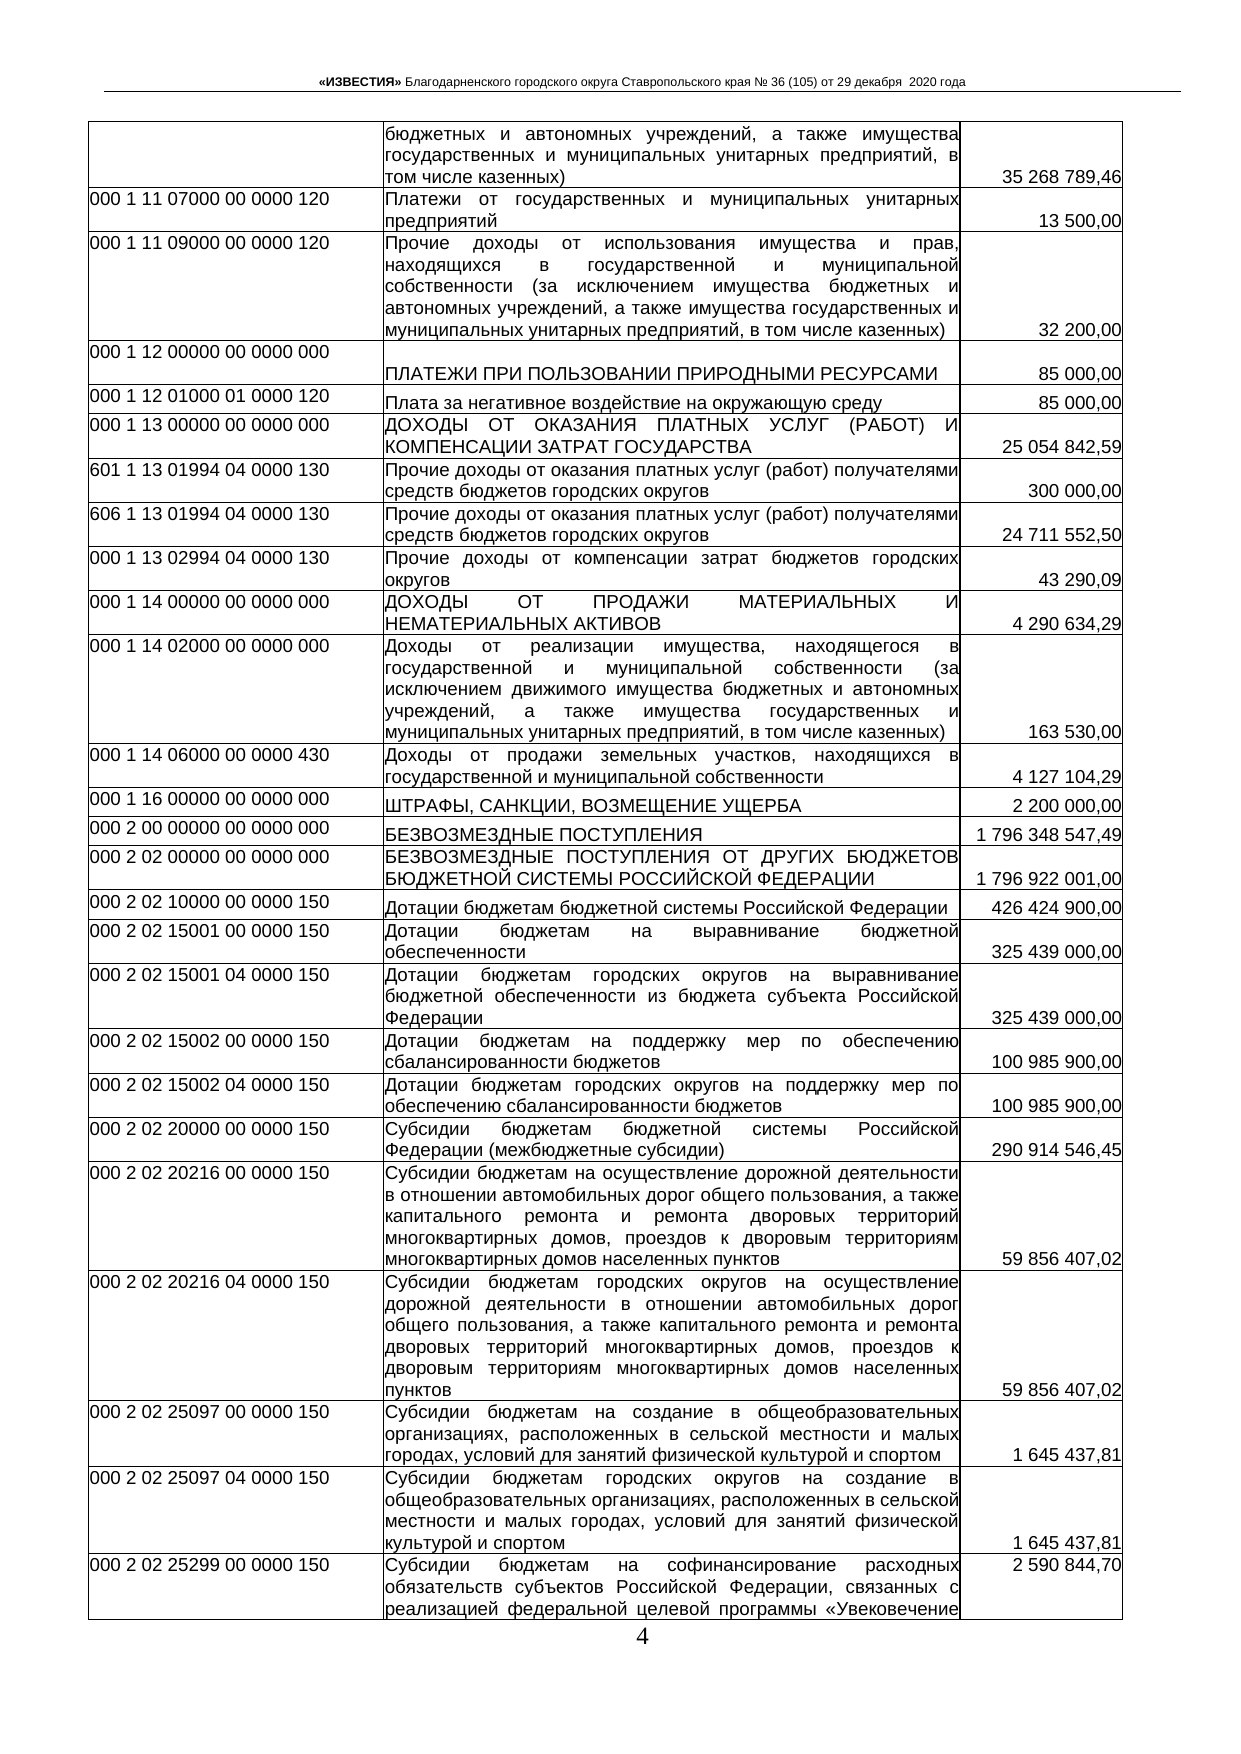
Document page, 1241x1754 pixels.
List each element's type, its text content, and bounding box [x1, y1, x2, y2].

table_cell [89, 1554, 383, 1619]
table_cell 59 856 407,02 [961, 1162, 1122, 1270]
table_cell Дотации бюджетам городских округов на поддержку мер по обеспечению сбалансированности бюджетов [384, 1074, 959, 1117]
table_cell Субсидии бюджетам городских округов на создание в общеобразовательных организациях, расположенных в сельской местности и малых городах, условий для занятий физической культурой и спортом [384, 1467, 959, 1553]
table_cell 000 1 14 00000 00 0000 000 [89, 591, 383, 634]
table_cell Прочие доходы от использования имущества и прав, находящихся в государственной и муниципальной собственности (за исключением имущества бюджетных и автономных учреждений, а также имущества государственных и муниципальных унитарных предприятий, в том числе казенных) [384, 232, 959, 340]
table_cell 24 711 552,50 [961, 503, 1122, 546]
table_cell 000 2 02 15002 00 0000 150 [89, 1029, 383, 1072]
table_cell Прочие доходы от компенсации затрат бюджетов городских округов [384, 547, 959, 590]
table_cell Прочие доходы от оказания платных услуг (работ) получателями средств бюджетов городских округов [384, 503, 959, 546]
table_cell ДОХОДЫ ОТ ПРОДАЖИ МАТЕРИАЛЬНЫХ И НЕМАТЕРИАЛЬНЫХ АКТИВОВ [384, 591, 959, 634]
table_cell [384, 1554, 959, 1619]
table_cell Субсидии бюджетам на осуществление дорожной деятельности в отношении автомобильных дорог общего пользования, а также капитального ремонта и ремонта дворовых территорий многоквартирных домов, проездов к дворовым территориям многоквартирных домов населенных пунктов [384, 1162, 959, 1270]
table_cell ДОХОДЫ ОТ ОКАЗАНИЯ ПЛАТНЫХ УСЛУГ (РАБОТ) И КОМПЕНСАЦИИ ЗАТРАТ ГОСУДАРСТВА [384, 414, 959, 457]
table_cell 13 500,00 [961, 188, 1122, 231]
table_cell 2 200 000,00 [961, 788, 1122, 816]
table_cell 4 290 634,29 [961, 591, 1122, 634]
table_cell 1 796 348 547,49 [961, 817, 1122, 845]
table_cell 85 000,00 [961, 385, 1122, 413]
table_cell 000 2 02 20216 00 0000 150 [89, 1162, 383, 1270]
table_cell 000 1 12 01000 01 0000 120 [89, 385, 383, 413]
table_cell 000 2 02 20216 04 0000 150 [89, 1271, 383, 1400]
table_cell 25 054 842,59 [961, 414, 1122, 457]
table_cell 1 645 437,81 [961, 1401, 1122, 1466]
table_cell 000 1 14 02000 00 0000 000 [89, 635, 383, 743]
table_cell 163 530,00 [961, 635, 1122, 743]
table_cell 000 2 02 25097 00 0000 150 [89, 1401, 383, 1466]
table_cell 1 796 922 001,00 [961, 846, 1122, 889]
table_cell 000 2 02 15001 04 0000 150 [89, 964, 383, 1028]
table_cell Дотации бюджетам городских округов на выравнивание бюджетной обеспеченности из бюджета субъекта Российской Федерации [384, 964, 959, 1028]
table_cell 290 914 546,45 [961, 1118, 1122, 1161]
table_cell Субсидии бюджетам на создание в общеобразовательных организациях, расположенных в сельской местности и малых городах, условий для занятий физической культурой и спортом [384, 1401, 959, 1466]
table_cell Дотации бюджетам на выравнивание бюджетной обеспеченности [384, 920, 959, 963]
table_cell 100 985 900,00 [961, 1074, 1122, 1117]
table_cell 000 1 16 00000 00 0000 000 [89, 788, 383, 816]
table_cell 000 2 02 20000 00 0000 150 [89, 1118, 383, 1161]
table_cell 606 1 13 01994 04 0000 130 [89, 503, 383, 546]
table_cell 100 985 900,00 [961, 1029, 1122, 1072]
table_cell 000 1 12 00000 00 0000 000 [89, 341, 383, 384]
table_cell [89, 122, 383, 187]
table_cell Платежи от государственных и муниципальных унитарных предприятий [384, 188, 959, 231]
table_cell 300 000,00 [961, 459, 1122, 502]
table_cell ПЛАТЕЖИ ПРИ ПОЛЬЗОВАНИИ ПРИРОДНЫМИ РЕСУРСАМИ [384, 341, 959, 384]
table_cell 1 645 437,81 [961, 1467, 1122, 1553]
table_cell 000 2 02 10000 00 0000 150 [89, 890, 383, 918]
table_cell 325 439 000,00 [961, 964, 1122, 1028]
table_cell 325 439 000,00 [961, 920, 1122, 963]
table_cell 000 2 00 00000 00 0000 000 [89, 817, 383, 845]
table_cell 4 127 104,29 [961, 744, 1122, 787]
table_cell 2 590 844,70 [961, 1554, 1122, 1619]
table_cell 426 424 900,00 [961, 890, 1122, 918]
table_cell 000 2 02 25097 04 0000 150 [89, 1467, 383, 1553]
table_cell 000 2 02 15002 04 0000 150 [89, 1074, 383, 1117]
table_cell 43 290,09 [961, 547, 1122, 590]
table_cell 000 1 11 07000 00 0000 120 [89, 188, 383, 231]
table_cell 000 1 13 02994 04 0000 130 [89, 547, 383, 590]
table_cell Дотации бюджетам бюджетной системы Российской Федерации [384, 890, 959, 918]
table_cell 85 000,00 [961, 341, 1122, 384]
table_cell 000 1 14 06000 00 0000 430 [89, 744, 383, 787]
table_cell 000 2 02 15001 00 0000 150 [89, 920, 383, 963]
table_cell 35 268 789,46 [961, 122, 1122, 187]
table_cell БЕЗВОЗМЕЗДНЫЕ ПОСТУПЛЕНИЯ [384, 817, 959, 845]
table_cell 601 1 13 01994 04 0000 130 [89, 459, 383, 502]
table_cell 000 1 13 00000 00 0000 000 [89, 414, 383, 457]
table_cell Доходы от продажи земельных участков, находящихся в государственной и муниципальной собственности [384, 744, 959, 787]
table_cell Дотации бюджетам на поддержку мер по обеспечению сбалансированности бюджетов [384, 1029, 959, 1072]
table_cell Прочие доходы от оказания платных услуг (работ) получателями средств бюджетов городских округов [384, 459, 959, 502]
table_cell 000 2 02 00000 00 0000 000 [89, 846, 383, 889]
table_cell 000 1 11 09000 00 0000 120 [89, 232, 383, 340]
table_cell БЕЗВОЗМЕЗДНЫЕ ПОСТУПЛЕНИЯ ОТ ДРУГИХ БЮДЖЕТОВ БЮДЖЕТНОЙ СИСТЕМЫ РОССИЙСКОЙ ФЕДЕРАЦИИ [384, 846, 959, 889]
table_cell Субсидии бюджетам городских округов на осуществление дорожной деятельности в отношении автомобильных дорог общего пользования, а также капитального ремонта и ремонта дворовых территорий многоквартирных домов, проездов к дворовым территориям многоквартирных домов населенных пунктов [384, 1271, 959, 1400]
table_cell Плата за негативное воздействие на окружающую среду [384, 385, 959, 413]
table_cell 59 856 407,02 [961, 1271, 1122, 1400]
table_cell Доходы от реализации имущества, находящегося в государственной и муниципальной собственности (за исключением движимого имущества бюджетных и автономных учреждений, а также имущества государственных и муниципальных унитарных предприятий, в том числе казенных) [384, 635, 959, 743]
table_cell Субсидии бюджетам бюджетной системы Российской Федерации (межбюджетные субсидии) [384, 1118, 959, 1161]
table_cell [384, 122, 959, 187]
table_cell ШТРАФЫ, САНКЦИИ, ВОЗМЕЩЕНИЕ УЩЕРБА [384, 788, 959, 816]
table_cell 32 200,00 [961, 232, 1122, 340]
